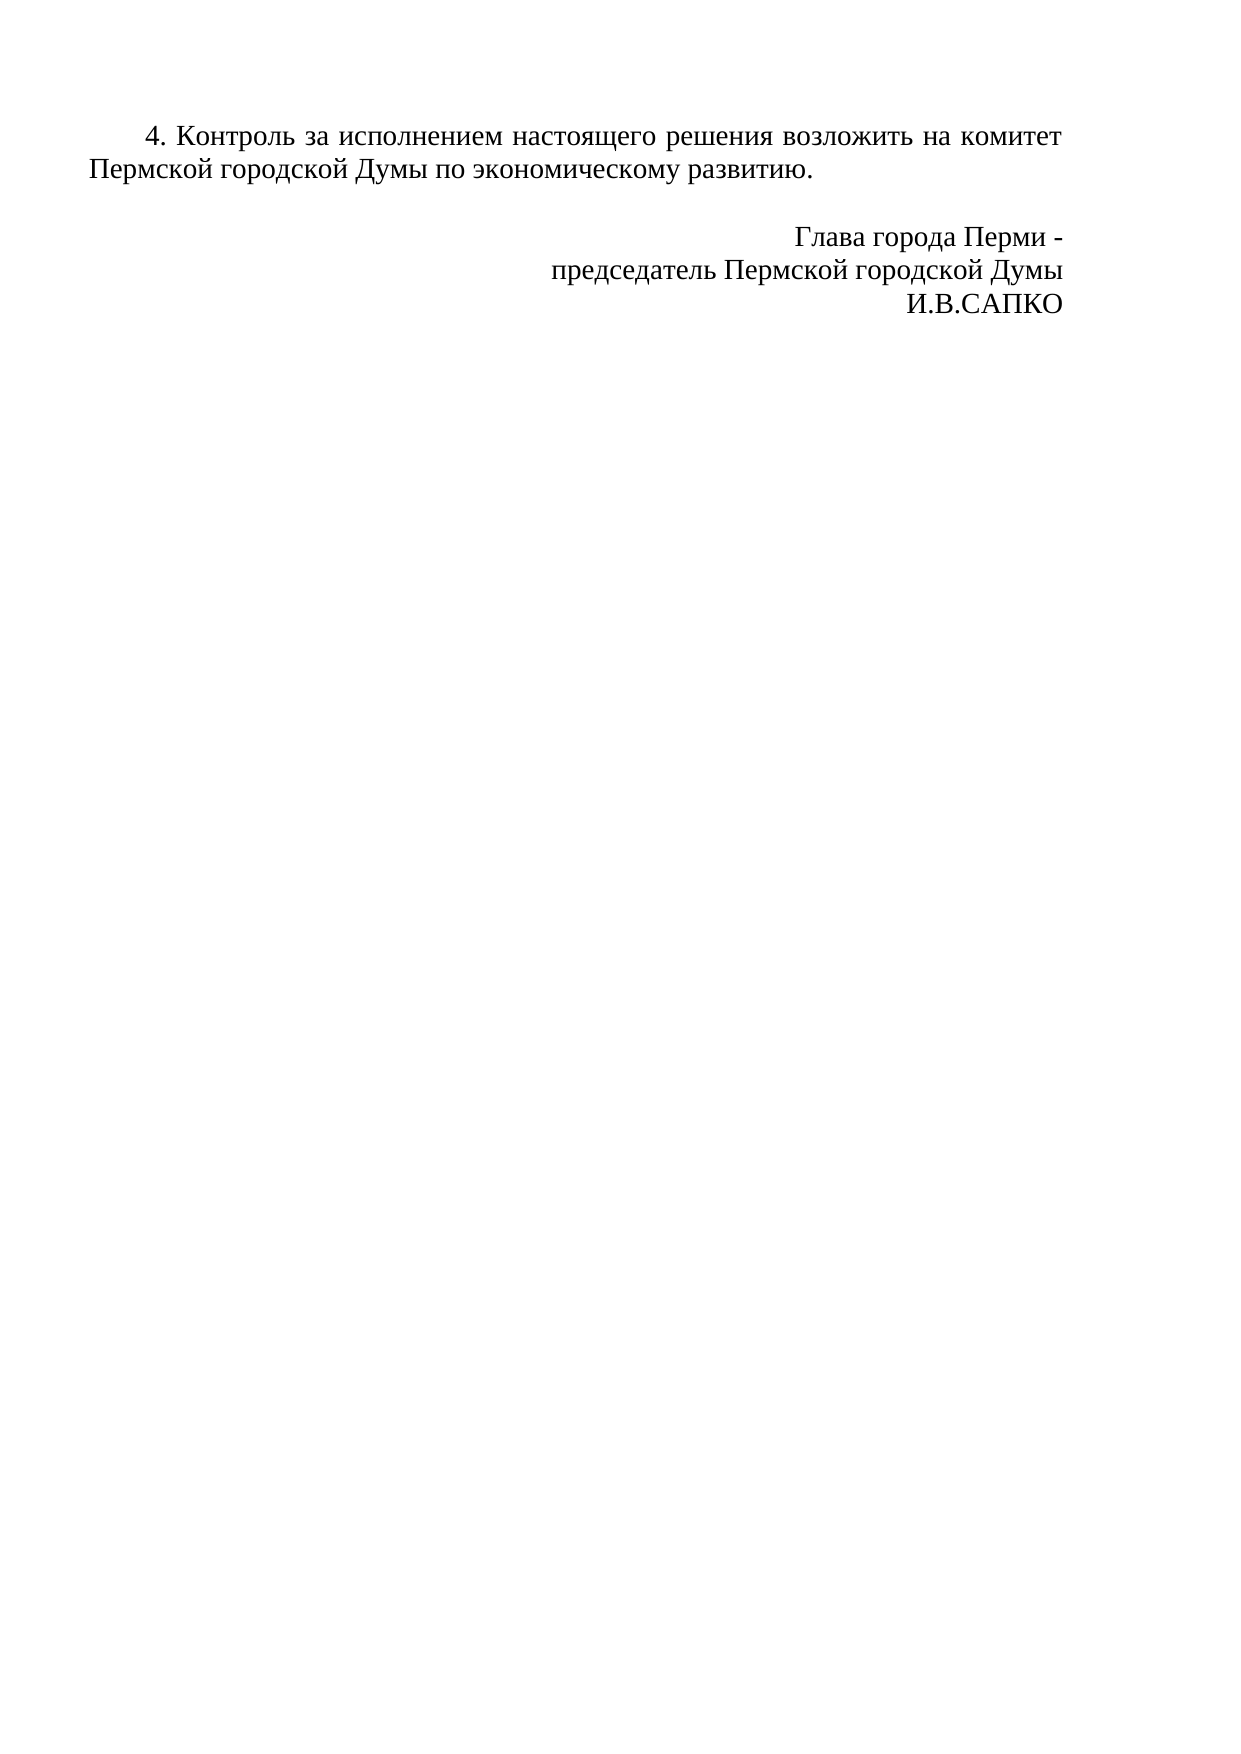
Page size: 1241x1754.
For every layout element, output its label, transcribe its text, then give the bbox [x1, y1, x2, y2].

text Глава города Перми - [88, 219, 1063, 252]
text председатель Пермской городской Думы [88, 252, 1063, 286]
text 4. Контроль за исполнением настоящего решения возложить на комитет Пермской городской Думы по экономическому развитию. [88, 118, 1063, 185]
text И.В.САПКО [88, 286, 1063, 319]
